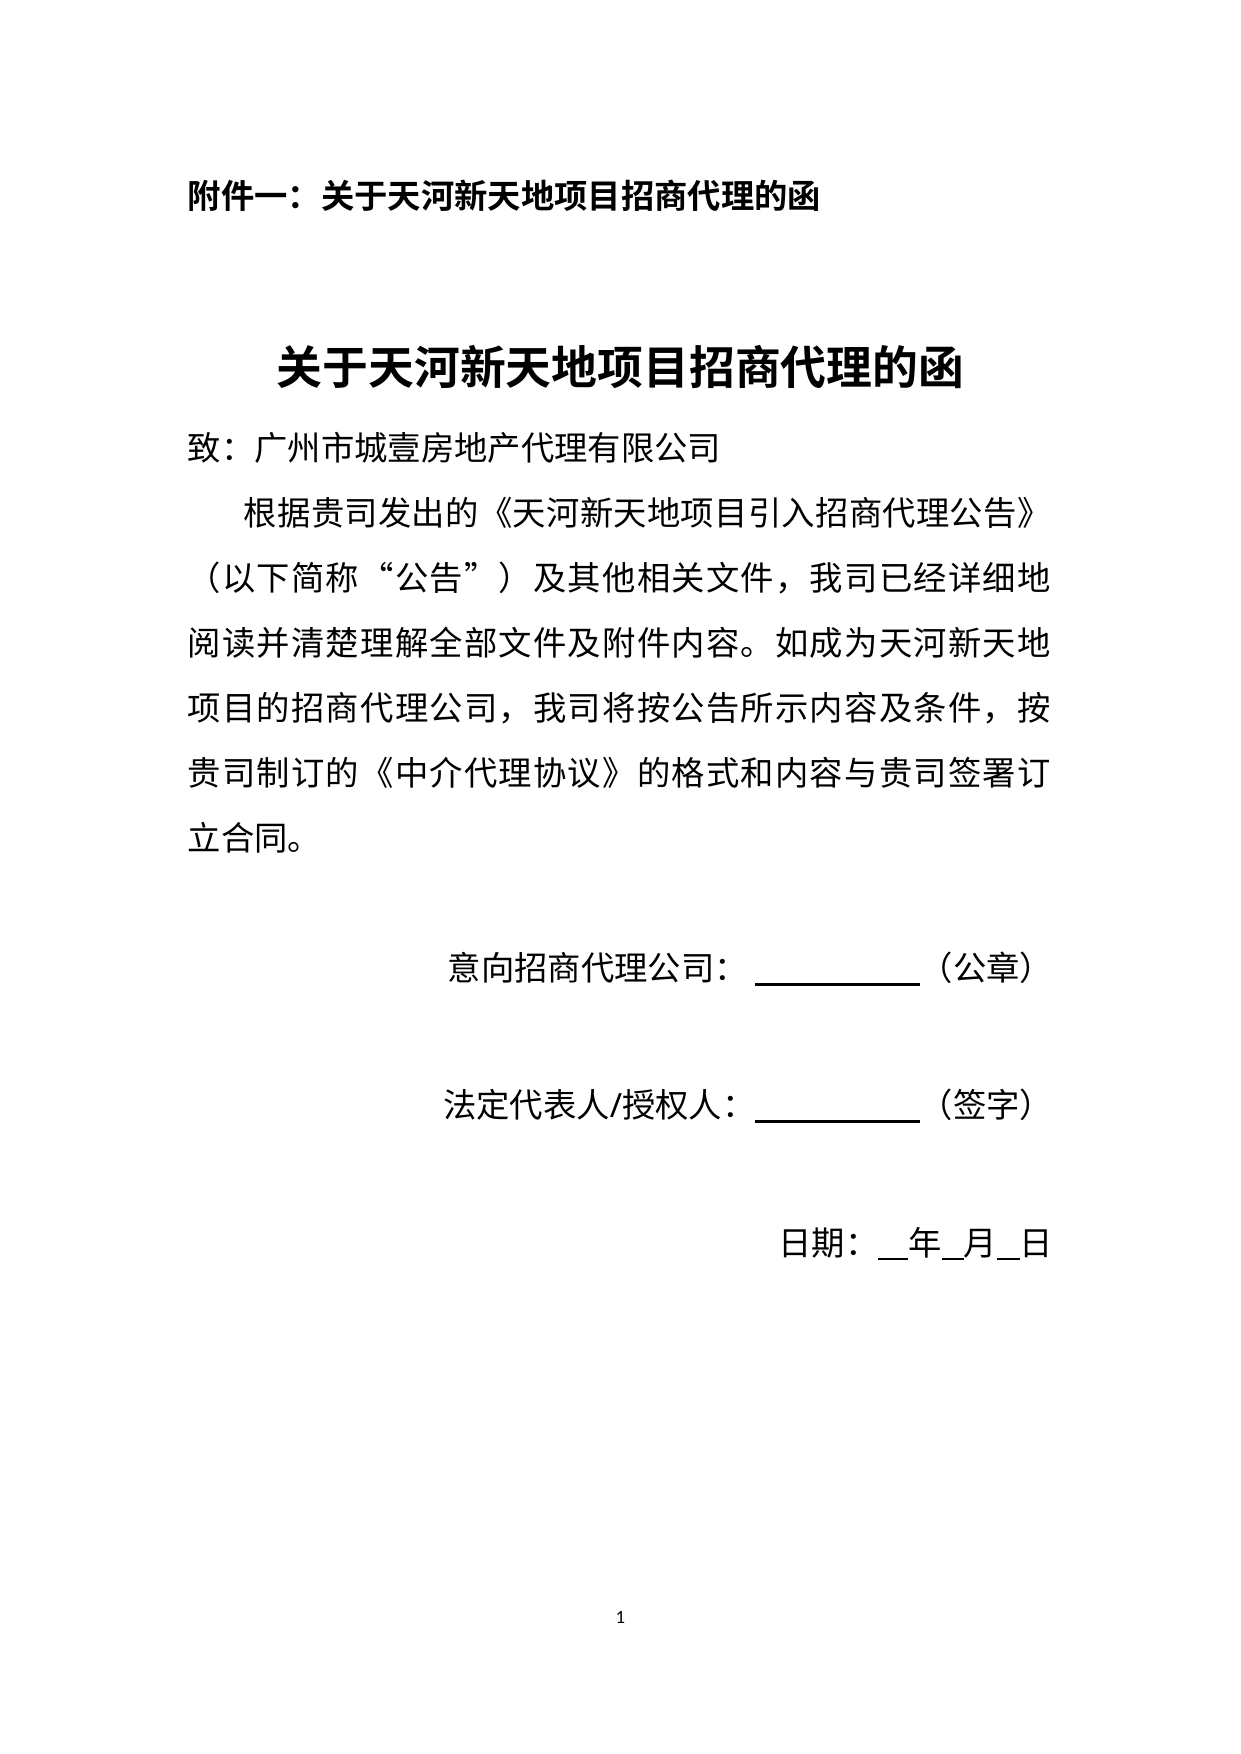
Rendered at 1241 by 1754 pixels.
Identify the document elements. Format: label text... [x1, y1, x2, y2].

text 意向招商代理公司： （公章） [187, 933, 1053, 998]
text 法定代表人/授权人： （签字） [187, 1071, 1053, 1136]
text 关于天河新天地项目招商代理的函 [187, 316, 1053, 413]
text 附件一：关于天河新天地项目招商代理的函 [187, 162, 1053, 227]
text 根据贵司发出的《天河新天地项目引入招商代理公告》（以下简称“公告”）及其他相关文件，我司已经详细地阅读并清楚理解全部文件及附件内容。如成为天河新天地项目的招商代理公司，我司将按公告所示内容及条件，按贵司制订的《中介代理协议》的格式和内容与贵司签署订立合同。 [187, 478, 1053, 868]
text 日期： 年 月 日 [187, 1208, 1053, 1273]
text 致：广州市城壹房地产代理有限公司 [187, 413, 1053, 478]
